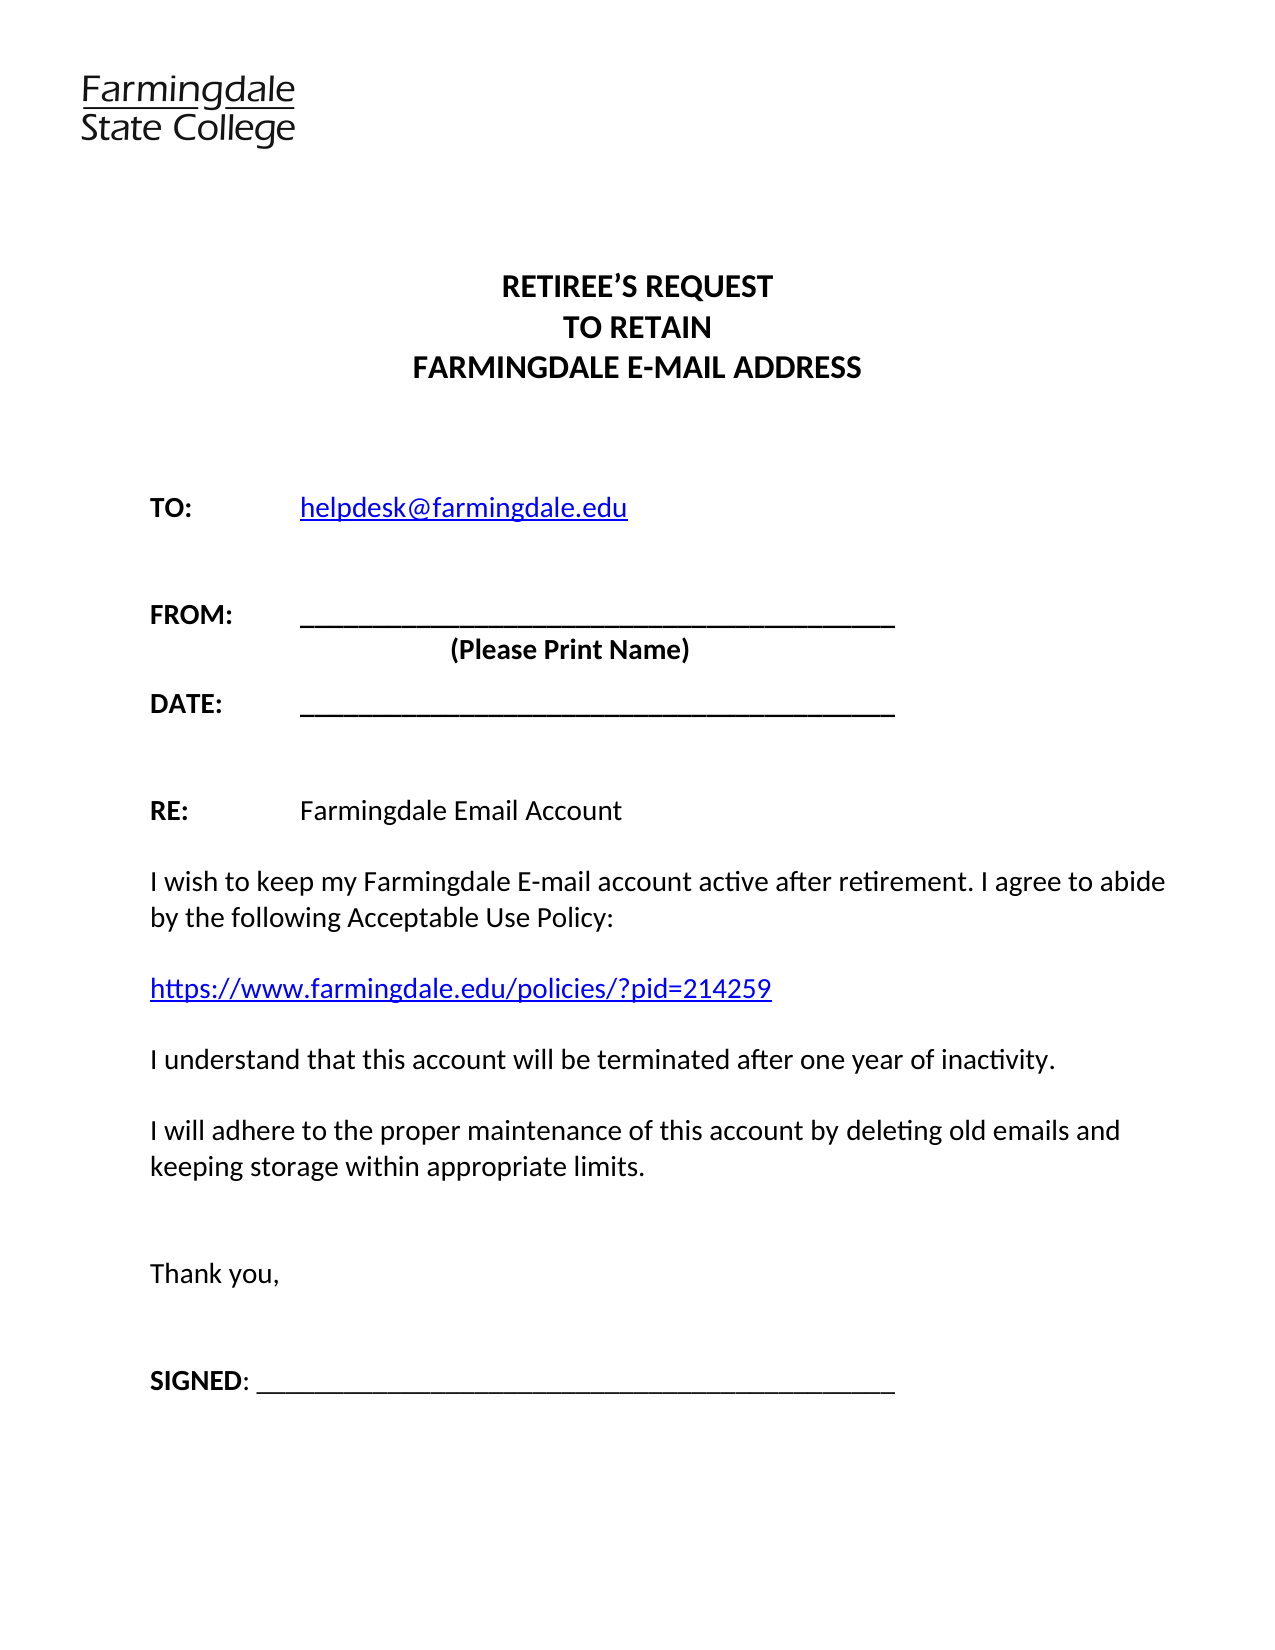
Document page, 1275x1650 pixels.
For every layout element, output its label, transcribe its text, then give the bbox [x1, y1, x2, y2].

text DATE: _________________________________________ [75, 685, 1200, 721]
text https://www.farmingdale.edu/policies/?pid=214259 [150, 970, 1200, 1006]
text SIGNED: ____________________________________________ [75, 1362, 1200, 1397]
text TO: helpdesk@farmingdale.edu [75, 489, 1200, 524]
text RETIREE’S REQUEST [75, 265, 1200, 306]
text I understand that this account will be terminated after one year of inactivity. [150, 1041, 1200, 1077]
text I wish to keep my Farmingdale E-mail account active after retirement. I agree to abide by the following Acceptable Use Policy: [150, 863, 1200, 934]
picture [75, 75, 300, 150]
text I will adhere to the proper maintenance of this account by deleting old emails and keeping storage within appropriate limits. [150, 1112, 1200, 1184]
text Thank you, [75, 1255, 1200, 1291]
text (Please Print Name) [75, 631, 1200, 667]
text TO RETAIN [75, 306, 1200, 346]
text FROM: _________________________________________ [75, 596, 1200, 631]
text FARMINGDALE E-MAIL ADDRESS [75, 346, 1200, 387]
text RE: Farmingdale Email Account [75, 792, 1200, 827]
